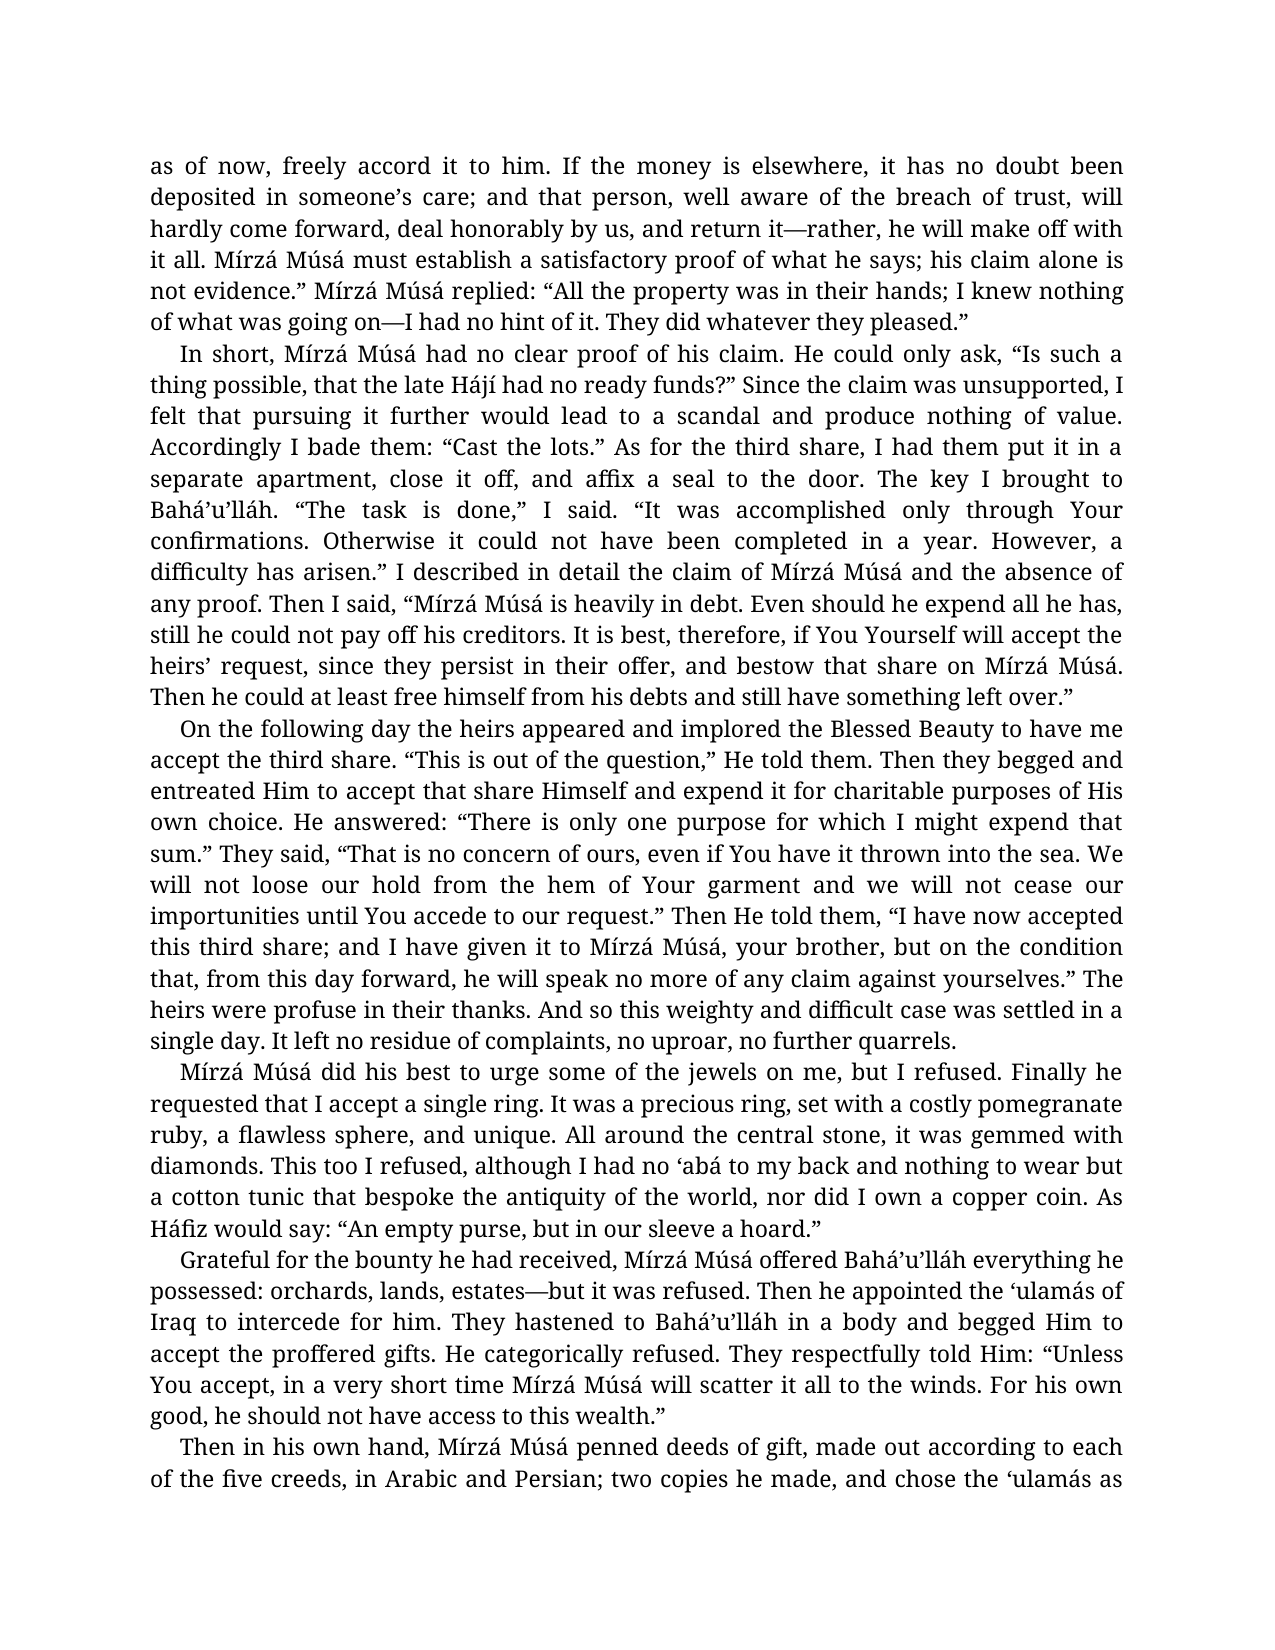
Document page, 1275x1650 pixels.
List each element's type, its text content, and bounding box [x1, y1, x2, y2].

text Grateful for the bounty he had received, Mírzá Músá offered Bahá’u’lláh everything he possessed: orchards, lands, estates—but it was refused. Then he appointed the ‘ulamás of Iraq to intercede for him. They hastened to Bahá’u’lláh in a body and begged Him to accept the proffered gifts. He categorically refused. They respectfully told Him: “Unless You accept, in a very short time Mírzá Músá will scatter it all to the winds. For his own good, he should not have access to this wealth.” [150, 1244, 1125, 1431]
text Mírzá Músá did his best to urge some of the jewels on me, but I refused. Finally he requested that I accept a single ring. It was a precious ring, set with a costly pomegranate ruby, a flawless sphere, and unique. All around the central stone, it was gemmed with diamonds. This too I refused, although I had no ‘abá to my back and nothing to wear but a cotton tunic that bespoke the antiquity of the world, nor did I own a copper coin. As Háfiz would say: “An empty purse, but in our sleeve a hoard.” [150, 1056, 1125, 1244]
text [150, 150, 1125, 337]
text In short, Mírzá Músá had no clear proof of his claim. He could only ask, “Is such a thing possible, that the late Hájí had no ready funds?” Since the claim was unsupported, I felt that pursuing it further would lead to a scandal and produce nothing of value. Accordingly I bade them: “Cast the lots.” As for the third share, I had them put it in a separate apartment, close it off, and affix a seal to the door. The key I brought to Bahá’u’lláh. “The task is done,” I said. “It was accomplished only through Your confirmations. Otherwise it could not have been completed in a year. However, a difficulty has arisen.” I described in detail the claim of Mírzá Músá and the absence of any proof. Then I said, “Mírzá Músá is heavily in debt. Even should he expend all he has, still he could not pay off his creditors. It is best, therefore, if You Yourself will accept the heirs’ request, since they persist in their offer, and bestow that share on Mírzá Músá. Then he could at least free himself from his debts and still have something left over.” [150, 337, 1125, 712]
text On the following day the heirs appeared and implored the Blessed Beauty to have me accept the third share. “This is out of the question,” He told them. Then they begged and entreated Him to accept that share Himself and expend it for charitable purposes of His own choice. He answered: “There is only one purpose for which I might expend that sum.” They said, “That is no concern of ours, even if You have it thrown into the sea. We will not loose our hold from the hem of Your garment and we will not cease our importunities until You accede to our request.” Then He told them, “I have now accepted this third share; and I have given it to Mírzá Músá, your brother, but on the condition that, from this day forward, he will speak no more of any claim against yourselves.” The heirs were profuse in their thanks. And so this weighty and difficult case was settled in a single day. It left no residue of complaints, no uproar, no further quarrels. [150, 712, 1125, 1056]
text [150, 1431, 1125, 1494]
